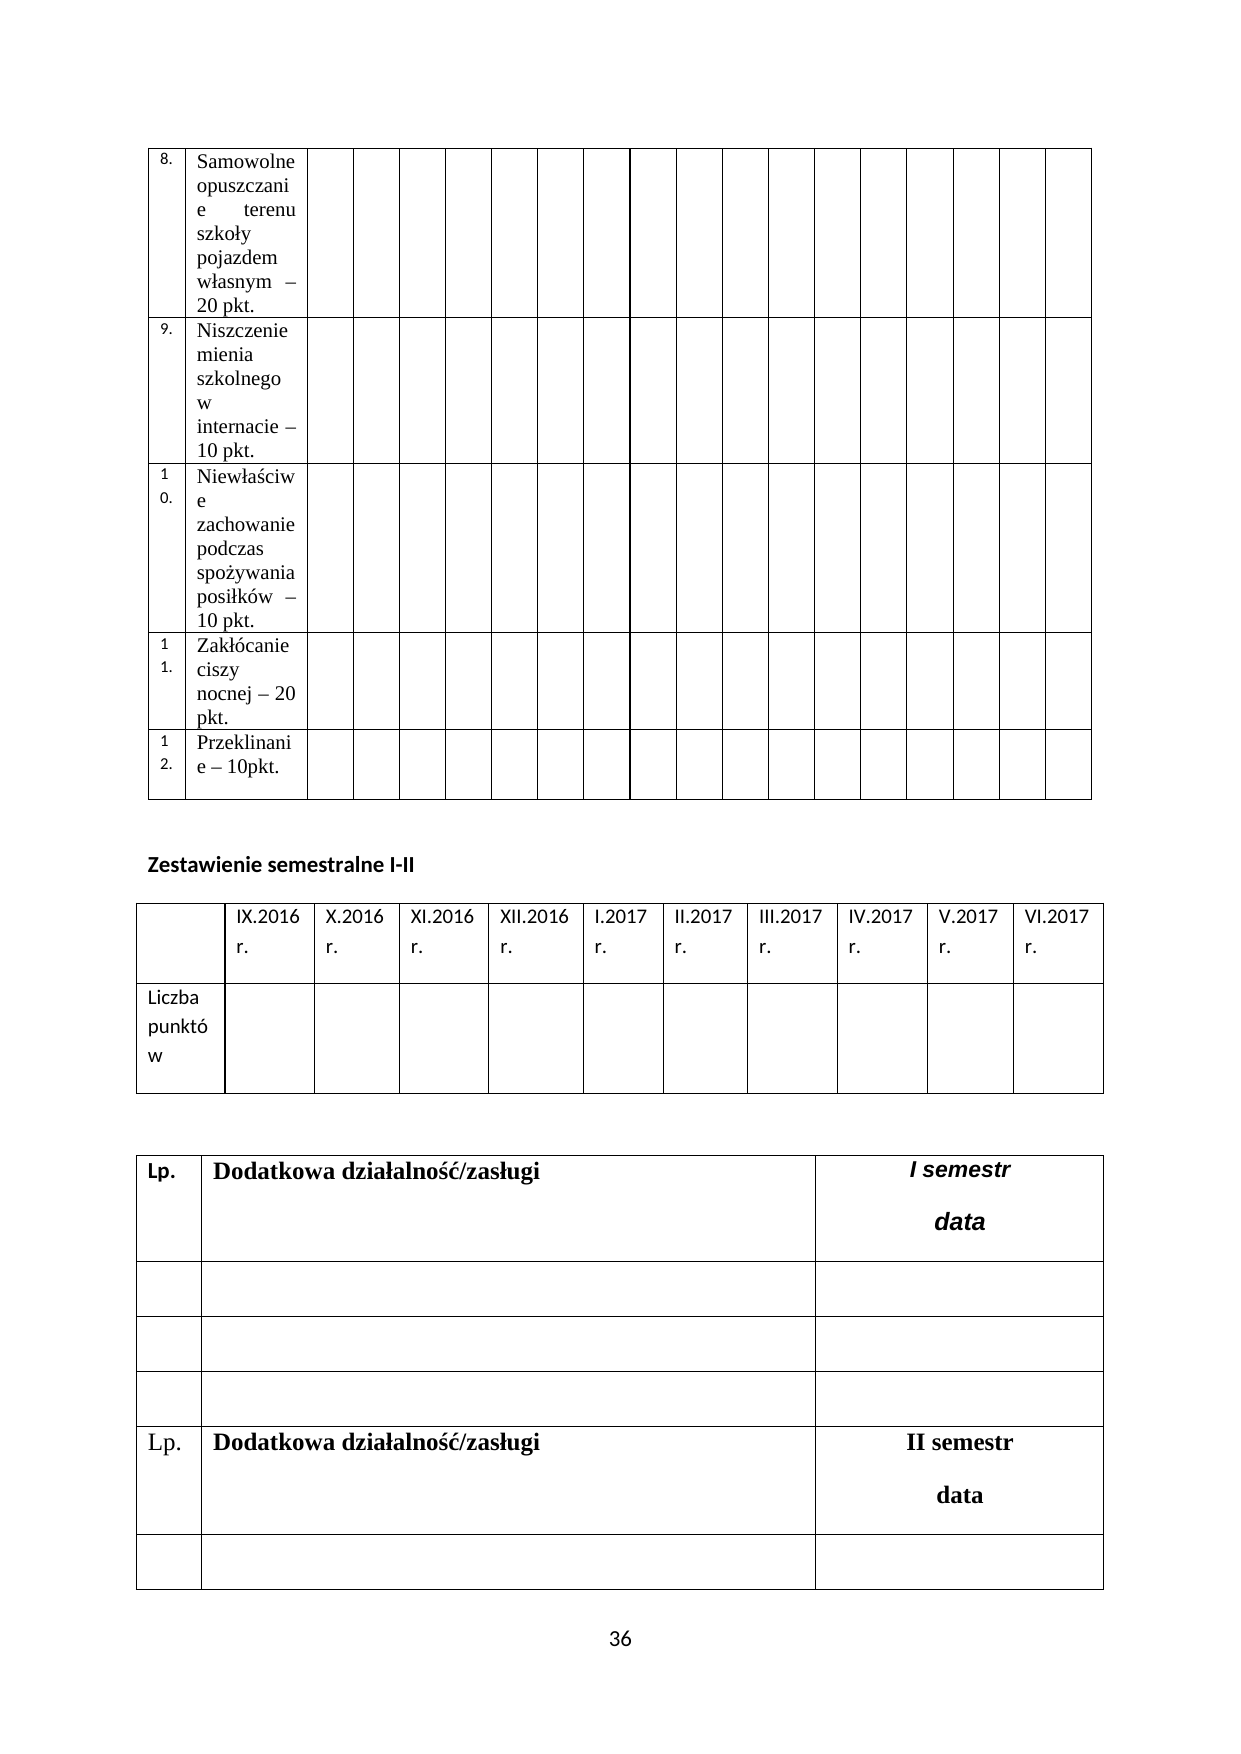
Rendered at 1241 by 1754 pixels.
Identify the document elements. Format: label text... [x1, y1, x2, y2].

table_cell [677, 633, 722, 729]
table_cell [769, 318, 814, 462]
table_cell [354, 464, 399, 632]
table_cell [489, 984, 583, 1092]
table_cell [815, 318, 860, 462]
table_cell 10. [149, 464, 185, 632]
table_cell [202, 1317, 815, 1371]
table_cell [308, 464, 353, 632]
table_cell [1000, 633, 1045, 729]
table_cell [315, 984, 399, 1092]
table_cell [137, 1535, 201, 1589]
table_header [137, 904, 224, 983]
table_cell [492, 464, 537, 632]
table_cell [815, 633, 860, 729]
table_cell [1046, 149, 1091, 317]
table_header IX.2016r. [226, 904, 314, 983]
table_cell [354, 633, 399, 729]
table_cell [1014, 984, 1103, 1092]
table_cell [308, 633, 353, 729]
table_cell [631, 464, 676, 632]
text Zestawienie semestralne I-II [148, 850, 1093, 878]
table_cell [400, 149, 445, 317]
table_cell [677, 318, 722, 462]
table_cell 8. [149, 149, 185, 317]
table_cell Niewłaściwe zachowanie podczas spożywania posiłków – 10 pkt. [186, 464, 307, 632]
table_cell [723, 149, 768, 317]
table_cell [907, 318, 953, 462]
table_cell [861, 149, 906, 317]
table_cell [723, 464, 768, 632]
table_cell [928, 984, 1013, 1092]
table_cell [677, 464, 722, 632]
table_cell [308, 318, 353, 462]
table_cell [354, 149, 399, 317]
table_cell [631, 149, 676, 317]
table_cell [492, 633, 537, 729]
table_cell Dodatkowa działalność/zasługi [202, 1427, 815, 1534]
table_cell Lp. [137, 1427, 201, 1534]
table_cell [816, 1372, 1103, 1426]
table_cell Zakłócanie ciszy nocnej – 20 pkt. [186, 633, 307, 729]
table_cell [137, 1372, 201, 1426]
table_cell [308, 730, 353, 799]
table_cell [584, 984, 663, 1092]
table_cell [137, 1262, 201, 1316]
table_cell [202, 1262, 815, 1316]
table_cell [202, 1372, 815, 1426]
table_cell [226, 984, 314, 1092]
table_cell Samowolne opuszczanie terenu szkoły pojazdem własnym – 20 pkt. [186, 149, 307, 317]
table_cell [723, 318, 768, 462]
table_cell [816, 1317, 1103, 1371]
table_header I semestr data [816, 1156, 1103, 1261]
table_cell [1000, 149, 1045, 317]
table_cell [492, 730, 537, 799]
table_cell Liczba punktów [137, 984, 224, 1092]
table_cell [137, 1317, 201, 1371]
table_header I.2017r. [584, 904, 663, 983]
table_cell 11. [149, 633, 185, 729]
table_cell [400, 633, 445, 729]
table_cell [769, 633, 814, 729]
table_cell [446, 730, 491, 799]
table_cell [954, 633, 999, 729]
table_cell [1000, 464, 1045, 632]
table_cell [446, 464, 491, 632]
table_cell [584, 149, 629, 317]
table_cell [202, 1535, 815, 1589]
table_cell Przeklinanie – 10pkt. [186, 730, 307, 799]
table_cell [907, 149, 953, 317]
table_cell [538, 149, 583, 317]
table_cell [400, 318, 445, 462]
table_cell [861, 633, 906, 729]
table_cell [400, 464, 445, 632]
table_cell [400, 984, 488, 1092]
table_cell [861, 464, 906, 632]
table_cell [538, 318, 583, 462]
table_cell [954, 318, 999, 462]
table_cell [838, 984, 927, 1092]
table_header V.2017r. [928, 904, 1013, 983]
table_cell [861, 318, 906, 462]
table_cell [748, 984, 837, 1092]
table_cell [492, 149, 537, 317]
table_cell [816, 1535, 1103, 1589]
table_cell [664, 984, 747, 1092]
table_cell [584, 730, 629, 799]
table_cell [815, 730, 860, 799]
table_cell [723, 730, 768, 799]
table_cell [354, 318, 399, 462]
table_header III.2017r. [748, 904, 837, 983]
table_cell [861, 730, 906, 799]
table_header IV.2017r. [838, 904, 927, 983]
table_cell [1046, 318, 1091, 462]
table_cell [769, 464, 814, 632]
table_cell [907, 730, 953, 799]
table_cell [631, 633, 676, 729]
table_header VI.2017r. [1014, 904, 1103, 983]
table_cell [446, 318, 491, 462]
table_cell [354, 730, 399, 799]
table_cell [631, 318, 676, 462]
table_cell [538, 633, 583, 729]
table_cell [1000, 318, 1045, 462]
table_cell [446, 149, 491, 317]
table_cell [492, 318, 537, 462]
table_header X.2016r. [315, 904, 399, 983]
table_header Dodatkowa działalność/zasługi [202, 1156, 815, 1261]
table_cell [816, 1262, 1103, 1316]
table_cell [677, 730, 722, 799]
table_cell [815, 464, 860, 632]
table_header XI.2016r. [400, 904, 488, 983]
table_cell [769, 730, 814, 799]
table_cell [446, 633, 491, 729]
table_cell [723, 633, 768, 729]
table_cell [815, 149, 860, 317]
table_header XII.2016r. [489, 904, 583, 983]
table_cell [538, 730, 583, 799]
table_cell Niszczenie mienia szkolnego w internacie – 10 pkt. [186, 318, 307, 462]
table_cell [1046, 730, 1091, 799]
table_cell 9. [149, 318, 185, 462]
table_cell [769, 149, 814, 317]
table_cell [584, 464, 629, 632]
table_header II.2017r. [664, 904, 747, 983]
table_cell [308, 149, 353, 317]
table_cell [631, 730, 676, 799]
table_cell [1046, 464, 1091, 632]
table_cell [677, 149, 722, 317]
table_cell [907, 633, 953, 729]
table_cell [954, 730, 999, 799]
table_cell [954, 149, 999, 317]
table_cell [400, 730, 445, 799]
table_cell [1046, 633, 1091, 729]
table_cell [1000, 730, 1045, 799]
table_cell [907, 464, 953, 632]
table_cell [538, 464, 583, 632]
table_cell [584, 633, 629, 729]
table_header Lp. [137, 1156, 201, 1261]
table_cell II semestr data [816, 1427, 1103, 1534]
table_cell 12. [149, 730, 185, 799]
table_cell [584, 318, 629, 462]
table_cell [954, 464, 999, 632]
